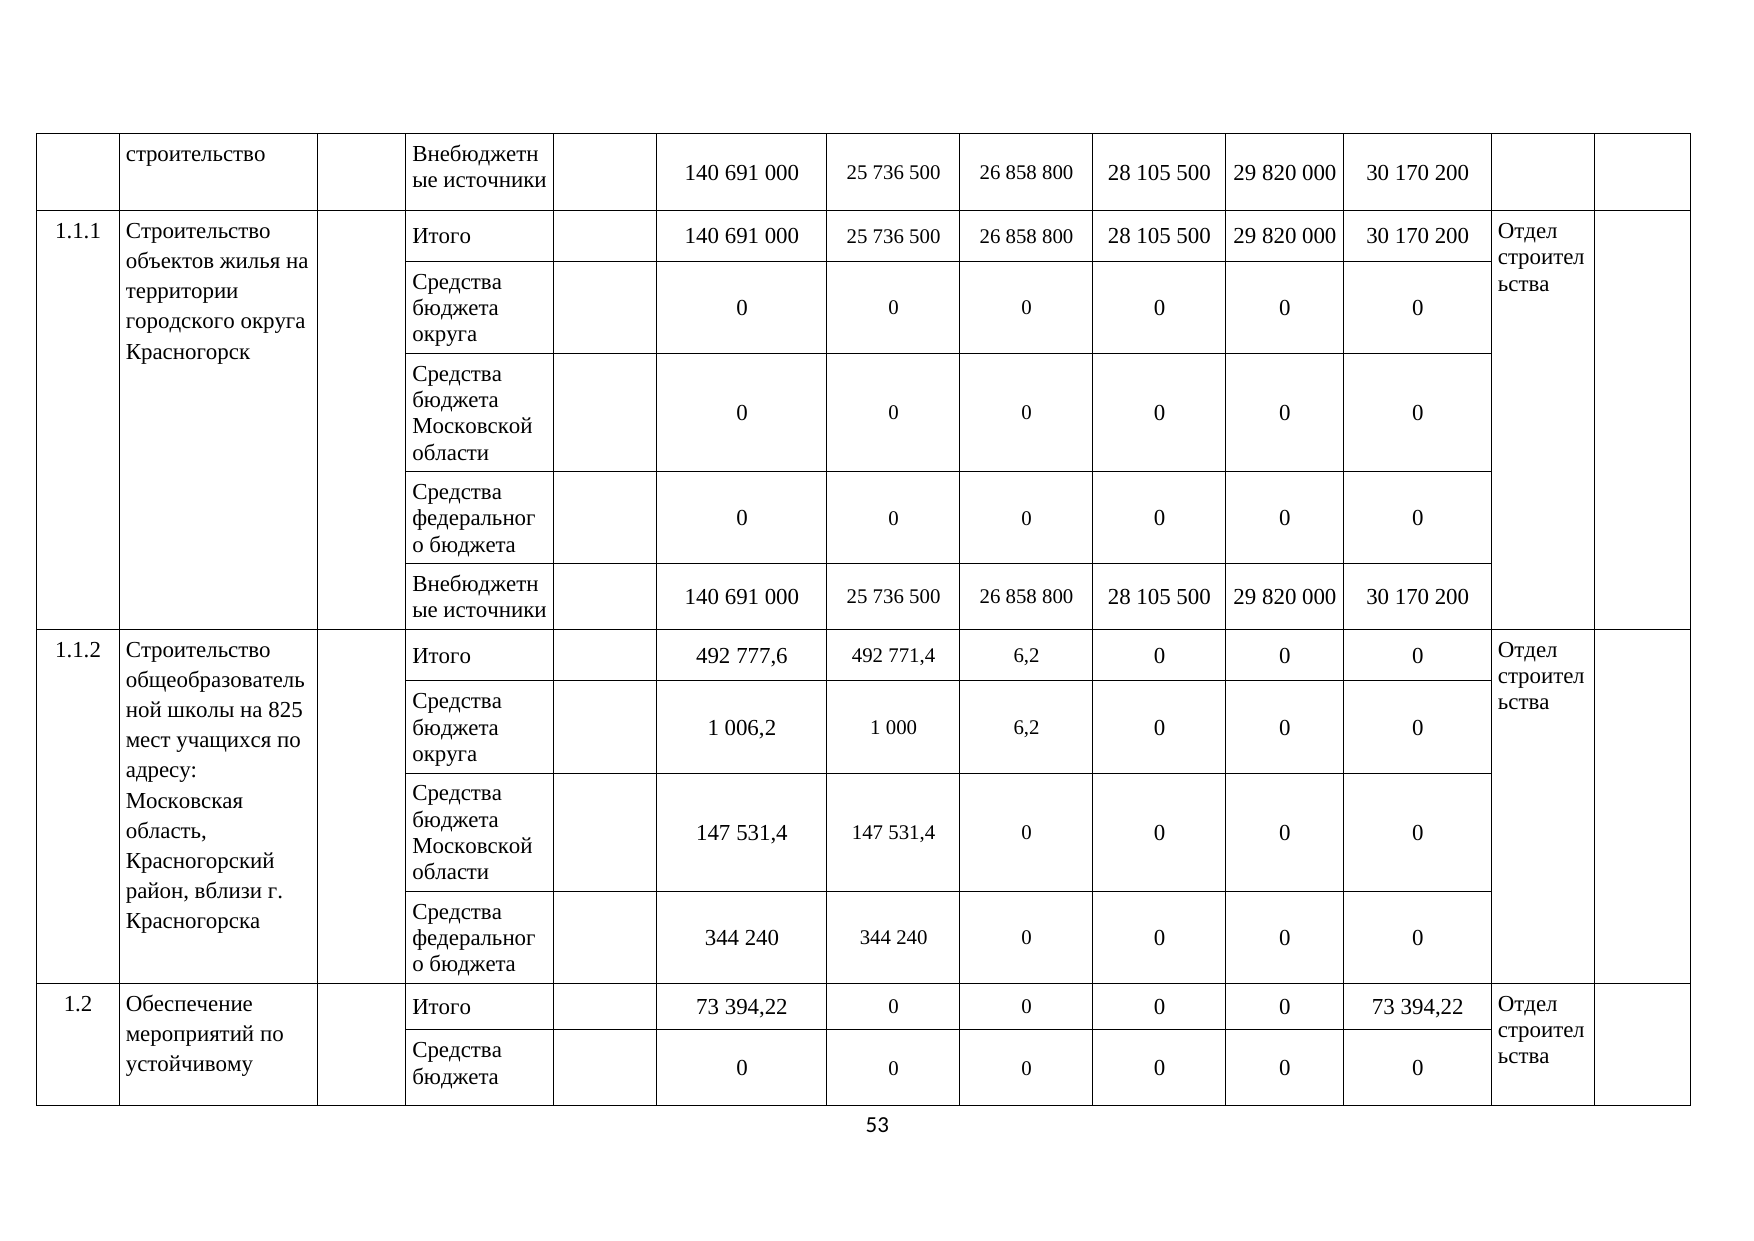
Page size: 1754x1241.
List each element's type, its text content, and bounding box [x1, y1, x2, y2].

table_cell [554, 892, 656, 983]
table_cell 29 820 000 [1226, 211, 1343, 261]
table_cell 1.2 [37, 984, 119, 1105]
table_cell 26 858 800 [960, 564, 1092, 629]
table_cell 0 [827, 262, 959, 353]
table_cell 30 170 200 [1344, 564, 1491, 629]
table_cell 0 [1226, 984, 1343, 1029]
table_cell [554, 134, 656, 210]
table_cell 0 [657, 262, 826, 353]
table_cell 25 736 500 [827, 134, 959, 210]
table_cell [554, 472, 656, 563]
table_cell 30 170 200 [1344, 134, 1491, 210]
table_cell Итого [406, 211, 553, 261]
table_cell 0 [1226, 1030, 1343, 1105]
table_cell Внебюджетные источники [406, 564, 553, 629]
table_cell Средства федерального бюджета [406, 892, 553, 983]
table_cell Средства бюджета Московской области [406, 354, 553, 471]
table_cell 0 [1344, 774, 1491, 891]
table_cell Итого [406, 630, 553, 680]
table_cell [406, 1030, 553, 1105]
table_cell 26 858 800 [960, 211, 1092, 261]
table_cell 140 691 000 [657, 211, 826, 261]
table_cell Строительство объектов жилья на территории городского округа Красногорск [120, 211, 317, 629]
table_cell 0 [1344, 472, 1491, 563]
table_cell 6,2 [960, 630, 1092, 680]
table_cell [554, 354, 656, 471]
table_cell 0 [1344, 681, 1491, 772]
table_cell 0 [827, 984, 959, 1029]
table_cell 344 240 [657, 892, 826, 983]
table_cell 0 [1226, 630, 1343, 680]
table_cell 147 531,4 [827, 774, 959, 891]
table_cell [318, 630, 405, 983]
table_cell 0 [960, 472, 1092, 563]
table_cell 140 691 000 [657, 134, 826, 210]
table_cell 0 [1226, 262, 1343, 353]
table_cell [318, 211, 405, 629]
table_cell 0 [1226, 681, 1343, 772]
table_cell Отдел строительства [1492, 984, 1594, 1105]
table_cell Отдел строительства [1492, 630, 1594, 983]
table_cell 0 [827, 354, 959, 471]
table_cell 0 [1093, 681, 1225, 772]
table_cell 0 [657, 1030, 826, 1105]
table_cell Отдел строительства [1492, 211, 1594, 629]
table_cell 0 [960, 262, 1092, 353]
table_cell [554, 984, 656, 1029]
table_cell 0 [960, 774, 1092, 891]
table_cell 140 691 000 [657, 564, 826, 629]
table_cell 73 394,22 [657, 984, 826, 1029]
table_cell 0 [1226, 354, 1343, 471]
table_cell 0 [1093, 984, 1225, 1029]
table_cell 0 [1093, 354, 1225, 471]
table_cell 492 771,4 [827, 630, 959, 680]
table_cell 1 006,2 [657, 681, 826, 772]
table_cell Внебюджетные источники [406, 134, 553, 210]
table_cell 0 [1093, 1030, 1225, 1105]
table_cell Средства бюджета округа [406, 681, 553, 772]
table_cell 0 [960, 354, 1092, 471]
table_cell 0 [1093, 892, 1225, 983]
table_cell [1595, 630, 1690, 983]
table_cell 344 240 [827, 892, 959, 983]
table_cell [554, 1030, 656, 1105]
table_cell 1 000 [827, 681, 959, 772]
table_cell 25 736 500 [827, 211, 959, 261]
table_cell 6,2 [960, 681, 1092, 772]
table_cell 30 170 200 [1344, 211, 1491, 261]
table_cell 0 [1093, 262, 1225, 353]
table_cell Обеспечение мероприятий по устойчивому сокращению непригодного для проживания жилищного фонда [120, 984, 317, 1105]
table_cell 0 [1093, 472, 1225, 563]
table_cell 0 [960, 984, 1092, 1029]
table_cell 0 [960, 892, 1092, 983]
table_cell 0 [1093, 774, 1225, 891]
table_cell 73 394,22 [1344, 984, 1491, 1029]
table_cell 147 531,4 [657, 774, 826, 891]
table_cell Средства федерального бюджета [406, 472, 553, 563]
table_cell 0 [1344, 892, 1491, 983]
table_cell 0 [827, 1030, 959, 1105]
table_cell 28 105 500 [1093, 134, 1225, 210]
table_cell [554, 564, 656, 629]
table_cell [1595, 984, 1690, 1105]
table_cell 0 [657, 472, 826, 563]
table_cell 26 858 800 [960, 134, 1092, 210]
table_cell 492 777,6 [657, 630, 826, 680]
table_cell 28 105 500 [1093, 564, 1225, 629]
table_cell 0 [827, 472, 959, 563]
table_cell 0 [1344, 354, 1491, 471]
table_cell Итого [406, 984, 553, 1029]
table_cell 0 [1226, 774, 1343, 891]
table_cell 29 820 000 [1226, 564, 1343, 629]
table_cell [318, 984, 405, 1105]
table_cell [554, 774, 656, 891]
table_cell Строительство общеобразовательной школы на 825 мест учащихся по адресу: Московская область, Красногорский район, вблизи г. Красногорска [120, 630, 317, 983]
table_cell Средства бюджета округа [406, 262, 553, 353]
table_cell 0 [1344, 1030, 1491, 1105]
table_cell 0 [1344, 262, 1491, 353]
table_cell [1595, 211, 1690, 629]
table_cell 0 [1226, 892, 1343, 983]
table_cell 1.1.1 [37, 211, 119, 629]
table_cell 0 [1093, 630, 1225, 680]
table_cell 25 736 500 [827, 564, 959, 629]
table_cell [554, 630, 656, 680]
table_cell [554, 211, 656, 261]
table_cell Средства бюджета Московской области [406, 774, 553, 891]
table_cell 28 105 500 [1093, 211, 1225, 261]
table_cell 0 [1226, 472, 1343, 563]
table_cell [554, 262, 656, 353]
table_cell 29 820 000 [1226, 134, 1343, 210]
table_cell 0 [960, 1030, 1092, 1105]
table_cell [554, 681, 656, 772]
table_cell 0 [1344, 630, 1491, 680]
table_cell 1.1.2 [37, 630, 119, 983]
table_cell 0 [657, 354, 826, 471]
